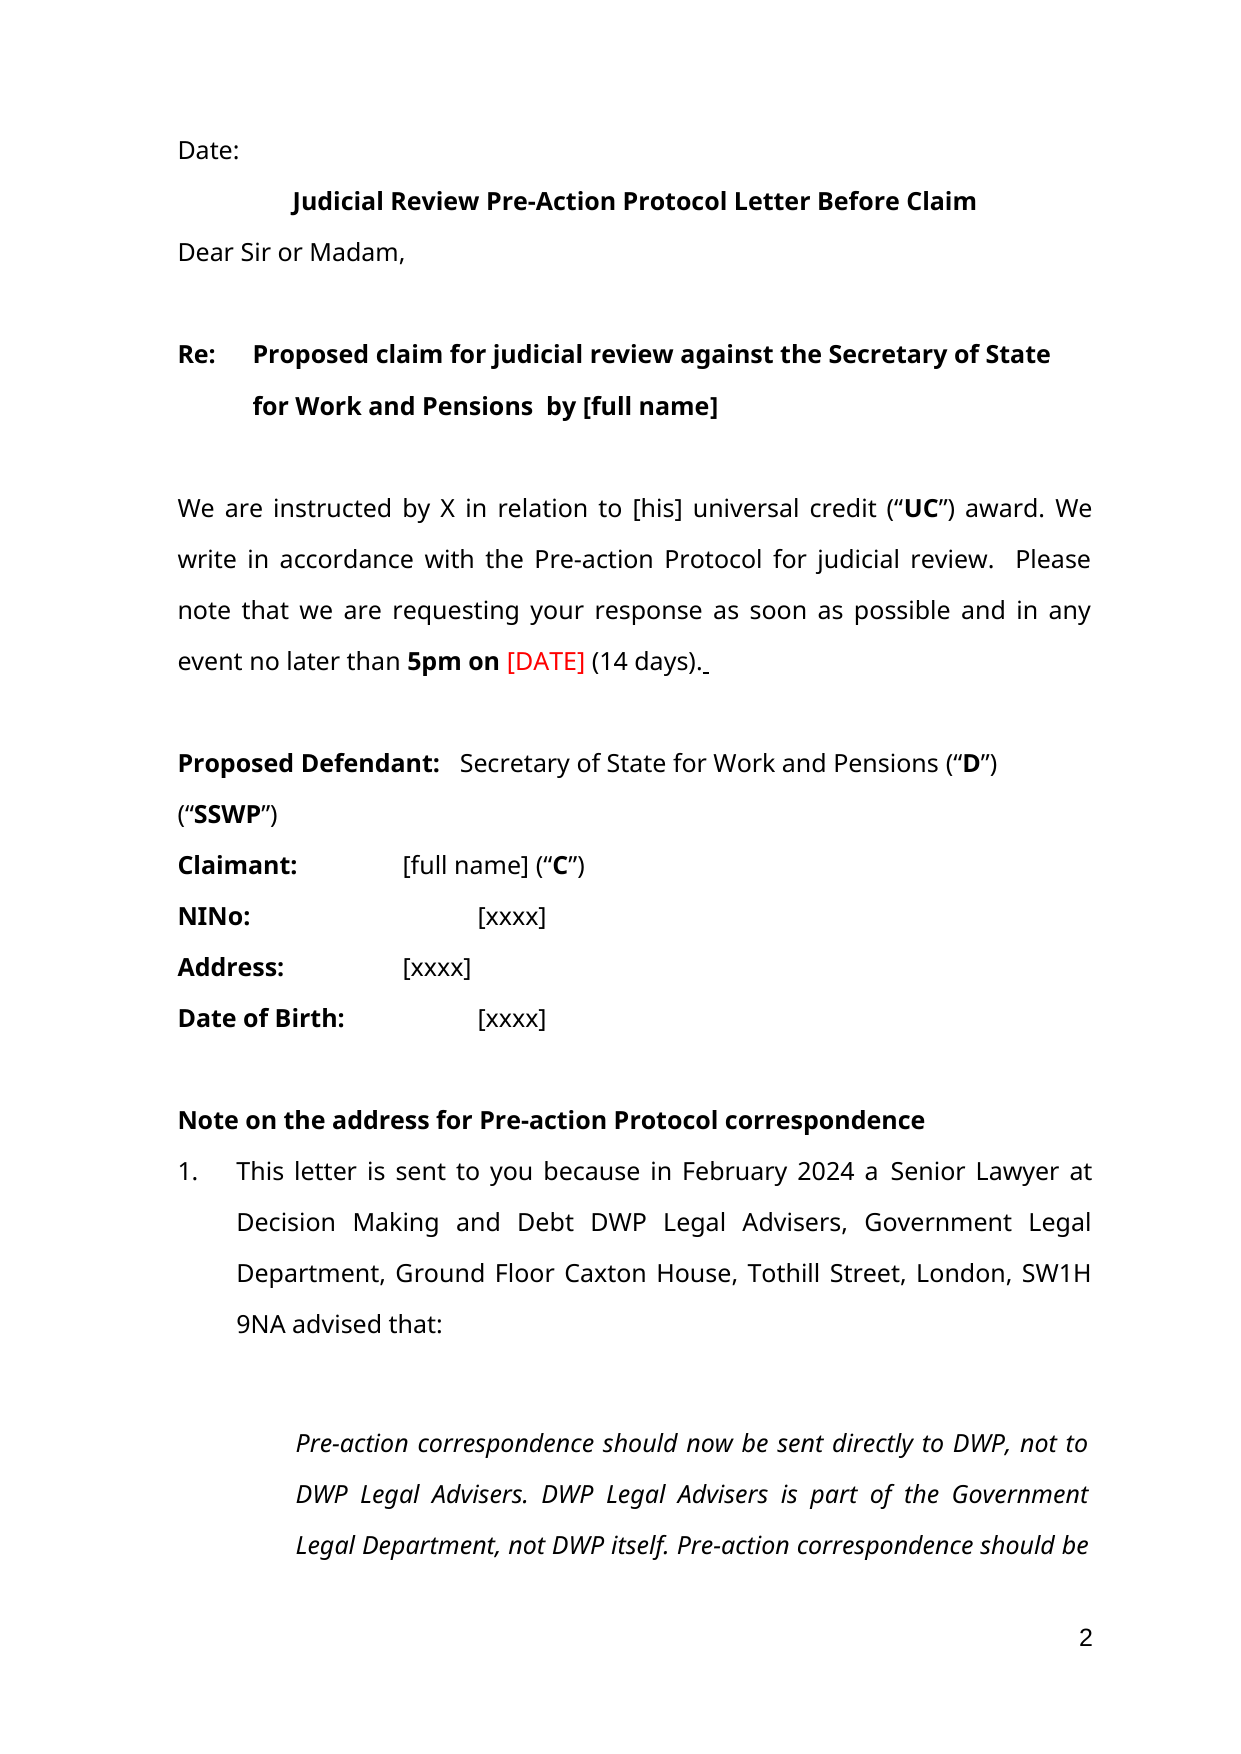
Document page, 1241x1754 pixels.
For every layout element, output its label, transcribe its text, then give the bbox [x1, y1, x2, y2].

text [295, 1426, 1093, 1562]
text Date of Birth: [xxxx] [177, 1001, 1093, 1035]
text Proposed Defendant: Secretary of State for Work and Pensions (“D”)(“SSWP”) [177, 745, 1093, 831]
text We are instructed by X in relation to [his] universal credit (“UC”) award. We write in accordance with the Pre-action Protocol for judicial review. Please note that we are requesting your response as soon as possible and in any event no later than 5pm on [DATE] (14 days). [177, 490, 1093, 677]
text Claimant: [full name] (“C”) [177, 847, 1093, 882]
text Note on the address for Pre-action Protocol correspondence [177, 1103, 1093, 1137]
text NINo: [xxxx] [177, 898, 1093, 933]
text Judicial Review Pre-Action Protocol Letter Before Claim [177, 184, 1093, 218]
text Dear Sir or Madam, [177, 235, 1093, 269]
text Date: [177, 133, 1093, 167]
list This letter is sent to you because in February 2024 a Senior Lawyer at Decision Making and Debt DWP Legal Advisers, Government Legal Department, Ground Floor Caxton House, Tothill Street, London, SW1H 9NA advised that: [177, 1154, 1093, 1341]
text Re: Proposed claim for judicial review against the Secretary of State for Work and Pensions by [full name] [177, 337, 1093, 422]
text Address: [xxxx] [177, 949, 1093, 984]
